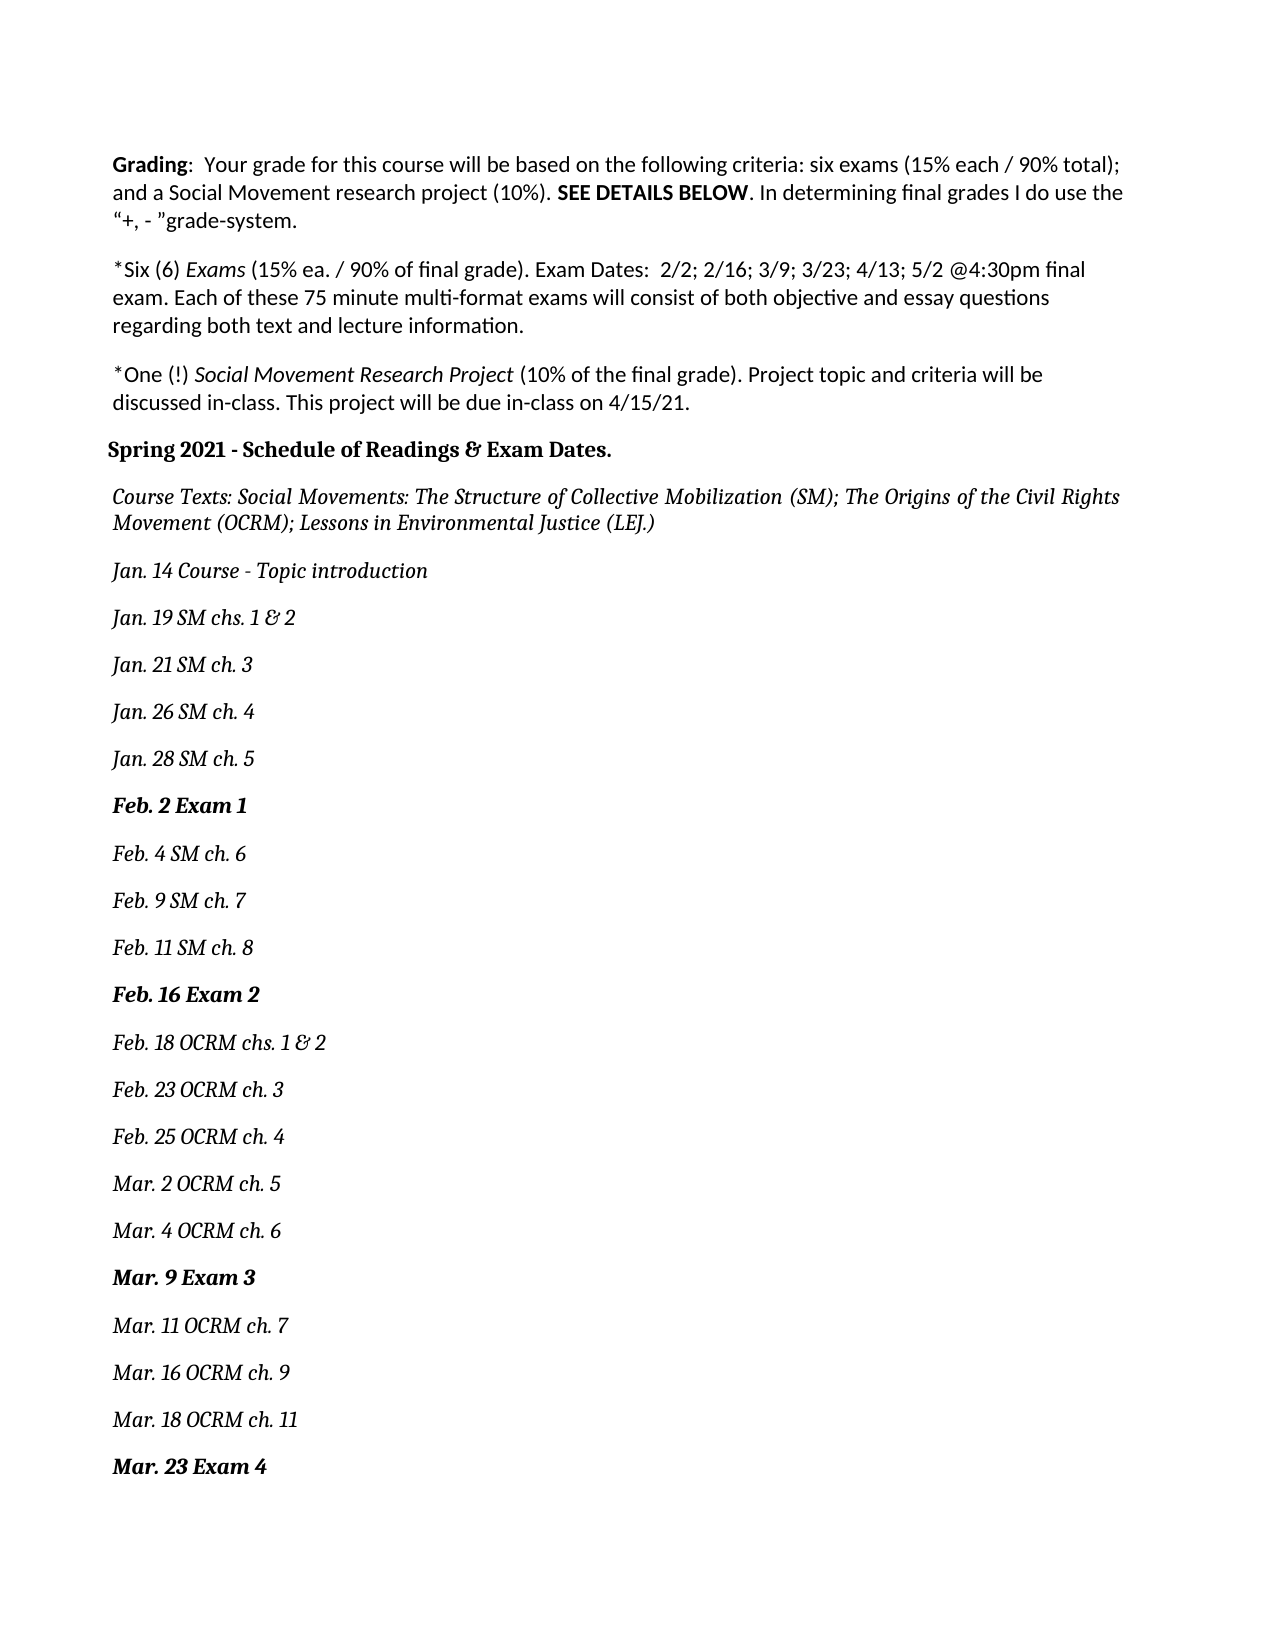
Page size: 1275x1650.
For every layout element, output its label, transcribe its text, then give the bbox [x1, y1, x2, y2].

text Spring 2021 - Schedule of Readings & Exam Dates. [103, 437, 1125, 463]
text Jan. 14 Course - Topic introduction [112, 557, 1125, 584]
text Mar. 16 OCRM ch. 9 [112, 1359, 1125, 1386]
text Mar. 11 OCRM ch. 7 [112, 1312, 1125, 1339]
text Feb. 25 OCRM ch. 4 [112, 1124, 1125, 1150]
text Mar. 23 Exam 4 [112, 1454, 1125, 1480]
text Course Texts: Social Movements: The Structure of Collective Mobilization (SM); The Origins of the Civil Rights Movement (OCRM); Lessons in Environmental Justice (LEJ.) [112, 484, 1125, 537]
text Feb. 23 OCRM ch. 3 [112, 1076, 1125, 1103]
text Feb. 18 OCRM chs. 1 & 2 [112, 1029, 1125, 1056]
text Mar. 2 OCRM ch. 5 [112, 1171, 1125, 1197]
text Mar. 4 OCRM ch. 6 [112, 1218, 1125, 1244]
text Feb. 2 Exam 1 [112, 793, 1125, 820]
text Feb. 16 Exam 2 [112, 982, 1125, 1008]
text Feb. 11 SM ch. 8 [112, 935, 1125, 961]
text Jan. 26 SM ch. 4 [112, 699, 1125, 725]
text Jan. 28 SM ch. 5 [112, 746, 1125, 772]
text Jan. 19 SM chs. 1 & 2 [112, 604, 1125, 631]
text Mar. 18 OCRM ch. 11 [112, 1407, 1125, 1433]
text Feb. 9 SM ch. 7 [112, 888, 1125, 914]
text *Six (6) Exams (15% ea. / 90% of final grade). Exam Dates: 2/2; 2/16; 3/9; 3/23; 4/13; 5/2 @4:30pm final exam. Each of these 75 minute multi-format exams will consist of both objective and essay questions regarding both text and lecture information. [112, 255, 1125, 339]
text Feb. 4 SM ch. 6 [112, 841, 1125, 867]
text Mar. 9 Exam 3 [112, 1265, 1125, 1292]
text Jan. 21 SM ch. 3 [112, 652, 1125, 678]
text *One (!) Social Movement Research Project (10% of the final grade). Project topic and criteria will be discussed in-class. This project will be due in-class on 4/15/21. [112, 360, 1125, 416]
text Grading: Your grade for this course will be based on the following criteria: six exams (15% each / 90% total); and a Social Movement research project (10%). SEE DETAILS BELOW. In determining final grades I do use the “+, - ”grade-system. [112, 150, 1125, 234]
